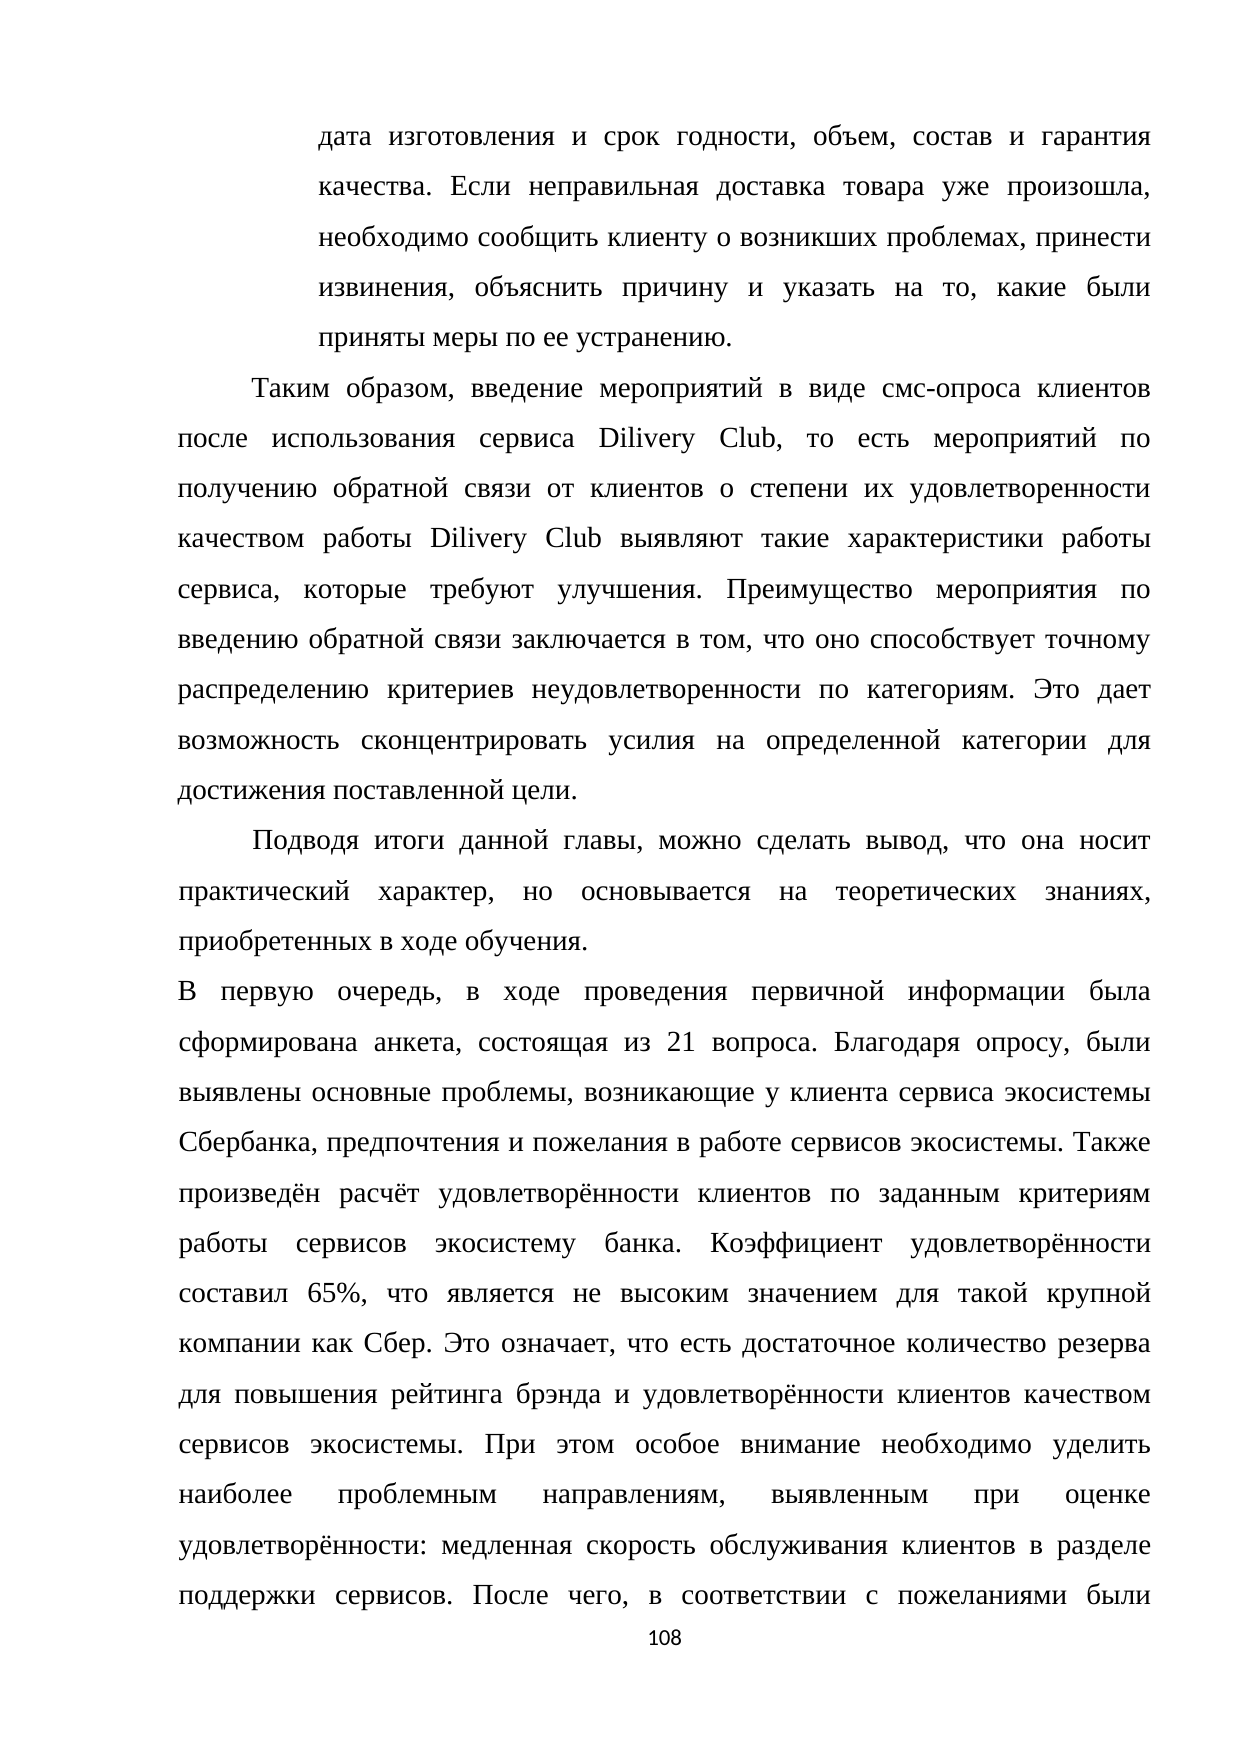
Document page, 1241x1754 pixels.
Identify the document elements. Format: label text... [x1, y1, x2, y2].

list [281, 118, 1152, 353]
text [177, 973, 1152, 1611]
text Таким образом, введение мероприятий в виде смс-опроса клиентов после использования сервиса Dilivery Club, то есть мероприятий по получению обратной связи от клиентов о степени их удовлетворенности качеством работы Dilivery Club выявляют такие характеристики работы сервиса, которые требуют улучшения. Преимущество мероприятия по введению обратной связи заключается в том, что оно способствует точному распределению критериев неудовлетворенности по категориям. Это дает возможность сконцентрировать усилия на определенной категории для достижения поставленной цели. [177, 370, 1152, 806]
text Подводя итоги данной главы, можно сделать вывод, что она носит практический характер, но основывается на теоретических знаниях, приобретенных в ходе обучения. [178, 822, 1152, 957]
